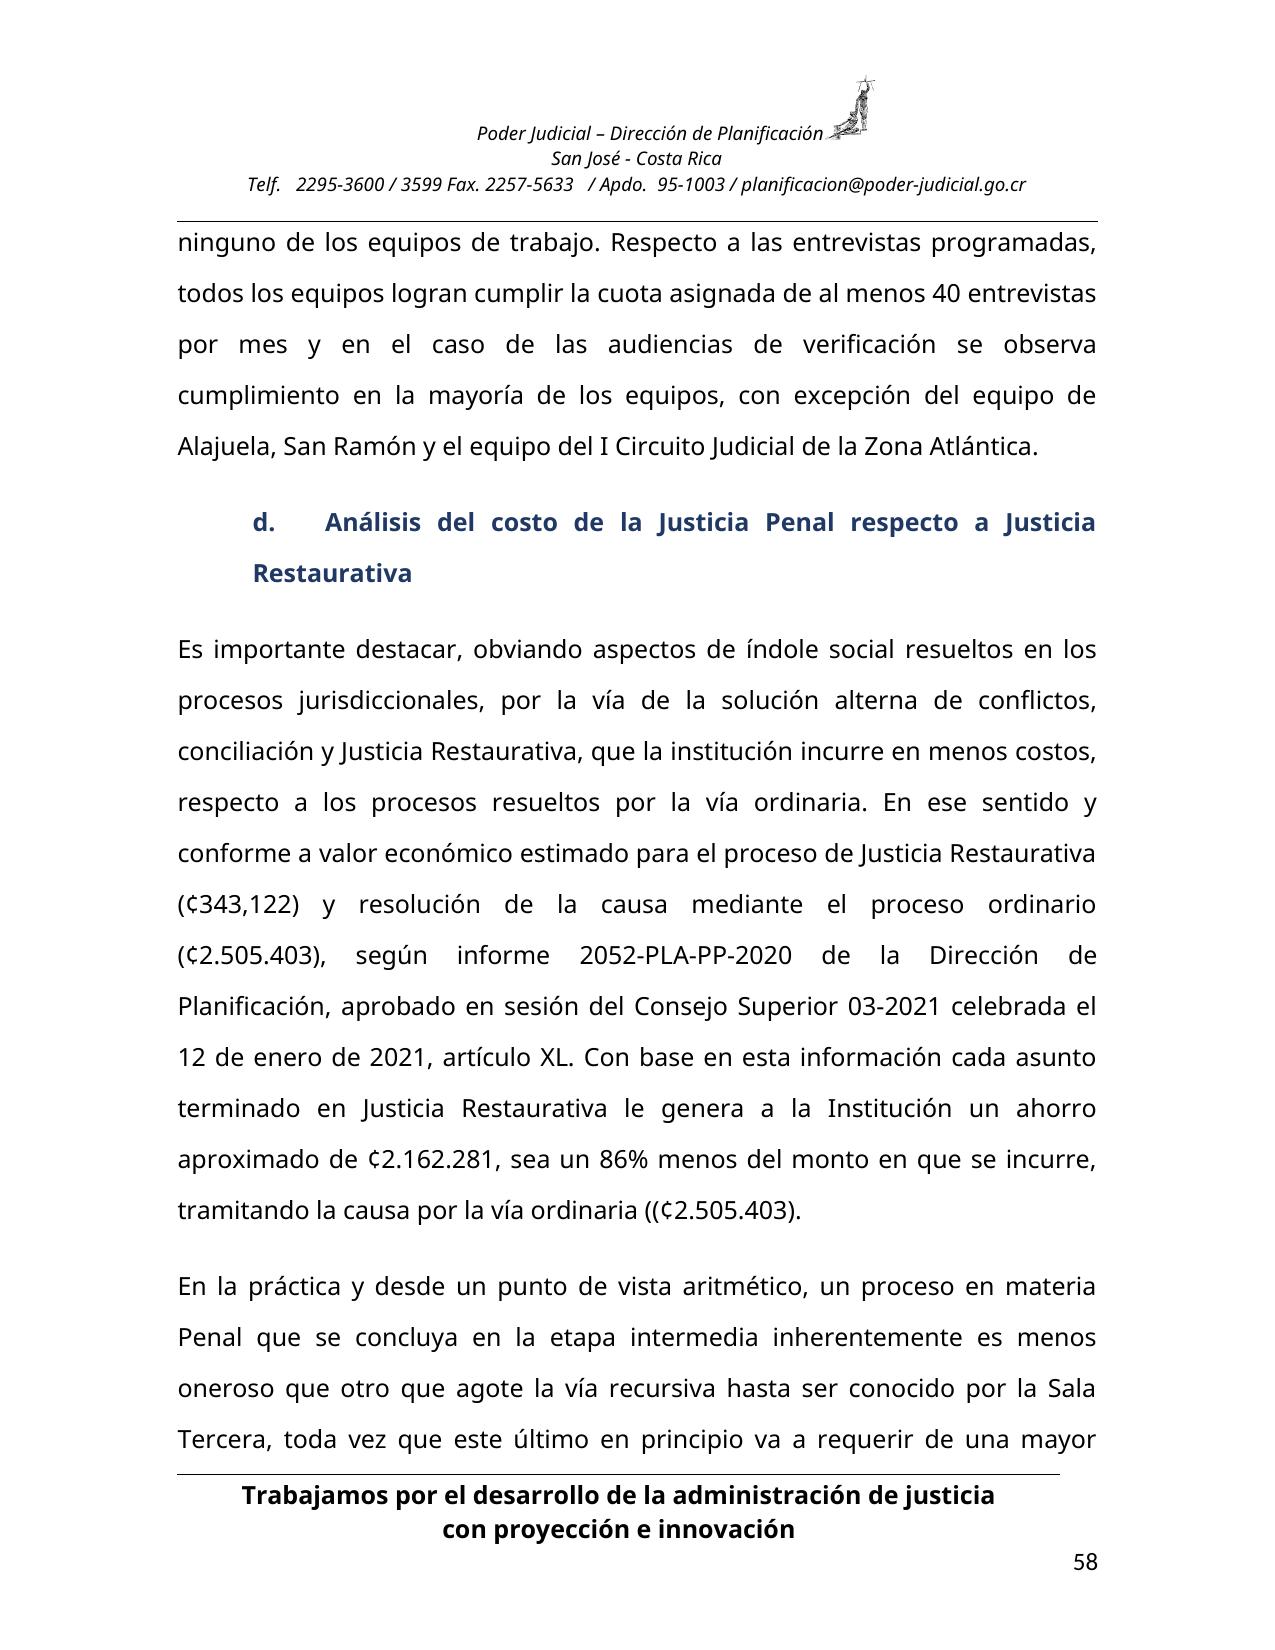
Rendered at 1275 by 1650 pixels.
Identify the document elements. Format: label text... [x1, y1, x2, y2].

picture [823, 73, 877, 141]
text Es importante destacar, obviando aspectos de índole social resueltos en los procesos jurisdiccionales, por la vía de la solución alterna de conflictos, conciliación y Justicia Restaurativa, que la institución incurre en menos costos, respecto a los procesos resueltos por la vía ordinaria. En ese sentido y conforme a valor económico estimado para el proceso de Justicia Restaurativa (¢343,122) y resolución de la causa mediante el proceso ordinario (¢2.505.403), según informe 2052-PLA-PP-2020 de la Dirección de Planificación, aprobado en sesión del Consejo Superior 03-2021 celebrada el 12 de enero de 2021, artículo XL. Con base en esta información cada asunto terminado en Justicia Restaurativa le genera a la Institución un ahorro aproximado de ¢2.162.281, sea un 86% menos del monto en que se incurre, tramitando la causa por la vía ordinaria ((¢2.505.403). [177, 632, 1098, 1227]
subtitle Análisis del costo de la Justicia Penal respecto a Justicia Restaurativa [252, 504, 1098, 589]
